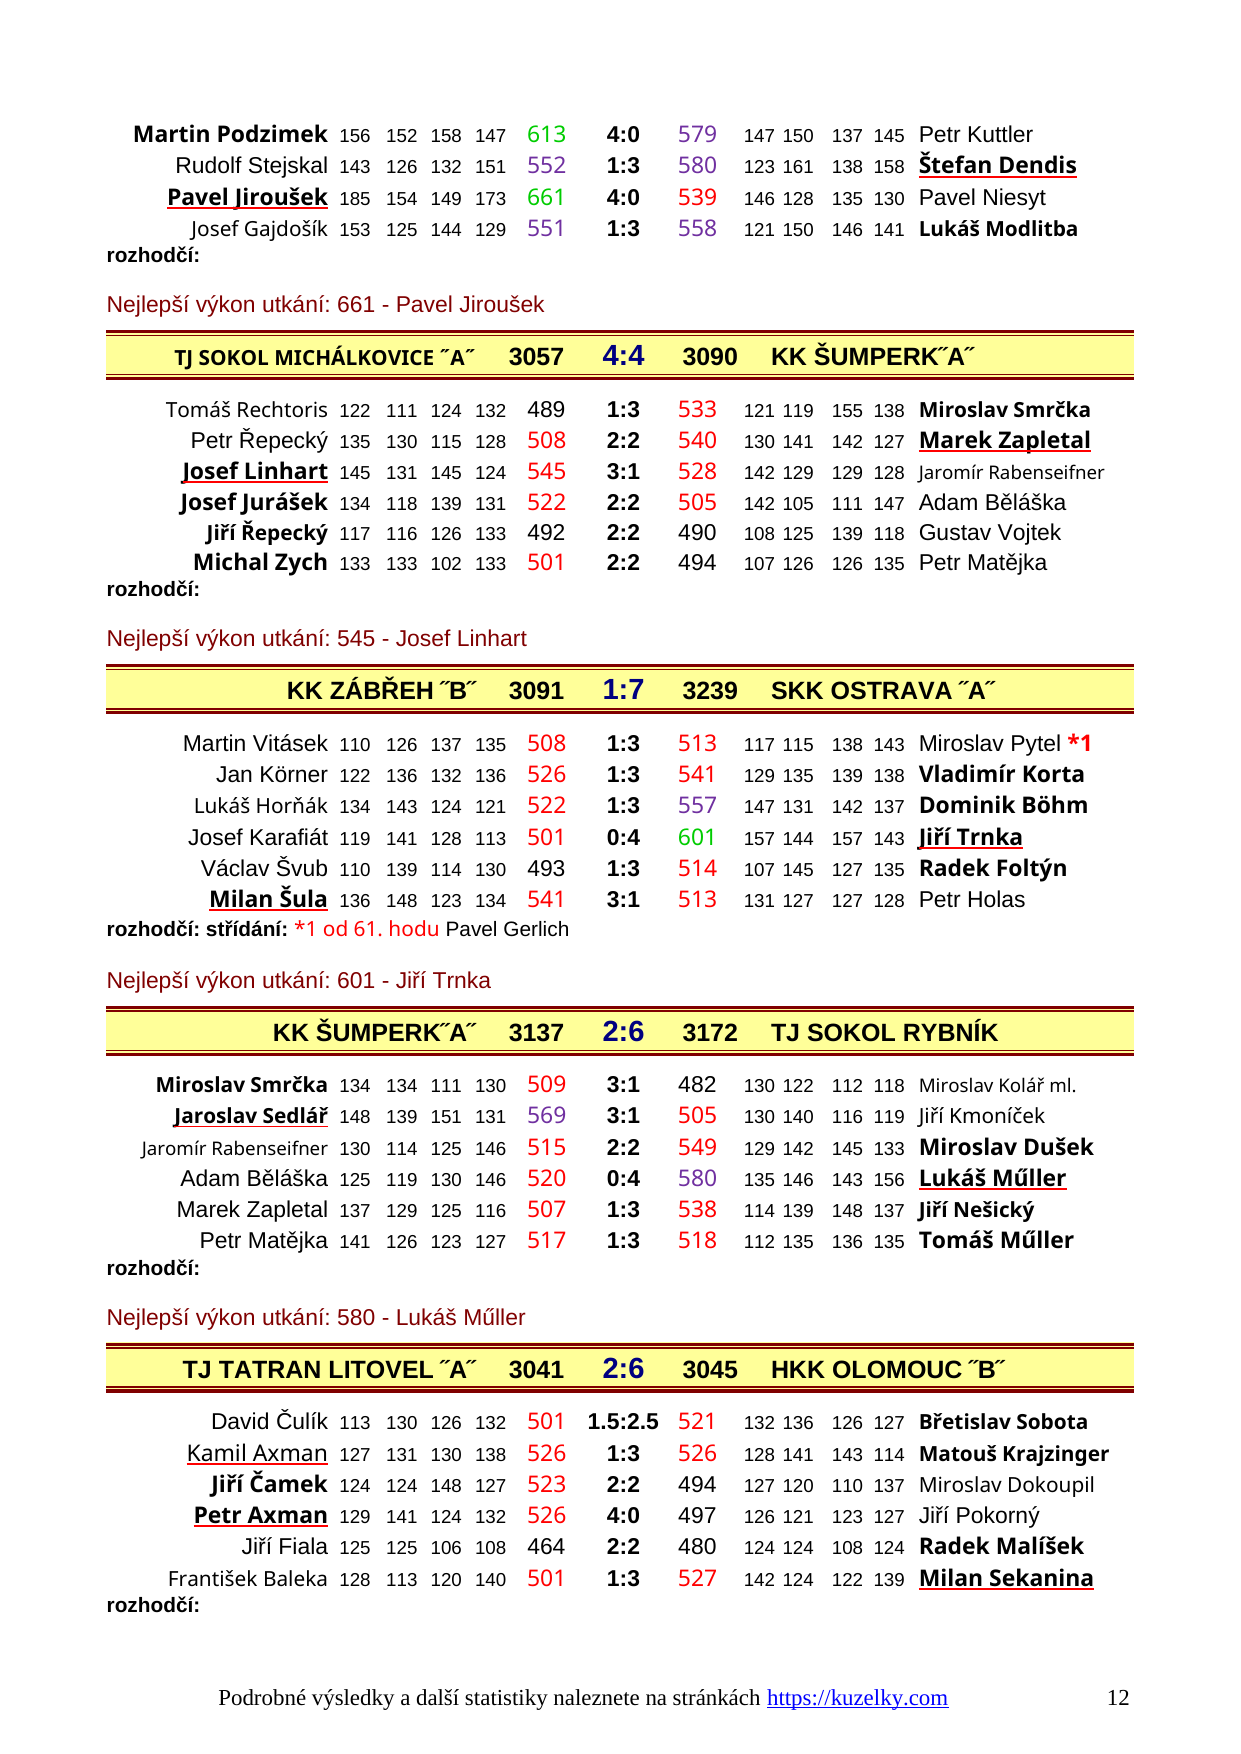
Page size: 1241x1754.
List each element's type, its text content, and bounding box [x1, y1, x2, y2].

text Jaroslav Sedlář 148 139 151 131 569 3:1 505 130 140 116 119 Jiří Kmoníček [106, 1099, 1134, 1131]
text rozhodčí: [106, 243, 1134, 267]
text Jaromír Rabenseifner 130 114 125 146 515 2:2 549 129 142 145 133 Miroslav Dušek [106, 1131, 1134, 1162]
text Josef Linhart 145 131 145 124 545 3:1 528 142 129 129 128 Jaromír Rabenseifner [106, 455, 1134, 486]
text Tomáš Rechtoris 122 111 124 132 489 1:3 533 121 119 155 138 Miroslav Smrčka [106, 393, 1134, 424]
text rozhodčí: [106, 1256, 1134, 1280]
text Nejlepší výkon utkání: 545 - Josef Linhart [106, 625, 1134, 652]
text Adam Běláška 125 119 130 146 520 0:4 580 135 146 143 156 Lukáš Műller [106, 1162, 1134, 1193]
text Josef Gajdošík 153 125 144 129 551 1:3 558 121 150 146 141 Lukáš Modlitba [106, 212, 1134, 243]
text Petr Axman 129 141 124 132 526 4:0 497 126 121 123 127 Jiří Pokorný [106, 1499, 1134, 1530]
text Kamil Axman 127 131 130 138 526 1:3 526 128 141 143 114 Matouš Krajzinger [106, 1436, 1134, 1468]
text KK Šumperk˝A˝ 3137 2:6 3172 TJ Sokol Rybník [106, 1012, 1134, 1050]
text Josef Jurášek 134 118 139 131 522 2:2 505 142 105 111 147 Adam Běláška [106, 486, 1134, 518]
text František Baleka 128 113 120 140 501 1:3 527 142 124 122 139 Milan Sekanina [106, 1561, 1134, 1593]
text rozhodčí: [106, 577, 1134, 601]
text rozhodčí: [106, 1593, 1134, 1617]
text Nejlepší výkon utkání: 661 - Pavel Jiroušek [106, 291, 1134, 317]
text Jan Körner 122 136 132 136 526 1:3 541 129 135 139 138 Vladimír Korta [106, 758, 1134, 789]
text rozhodčí: střídání: *1 od 61. hodu Pavel Gerlich [106, 914, 1134, 943]
text Milan Šula 136 148 123 134 541 3:1 513 131 127 127 128 Petr Holas [106, 883, 1134, 914]
text Rudolf Stejskal 143 126 132 151 552 1:3 580 123 161 138 158 Štefan Dendis [106, 149, 1134, 181]
text Josef Karafiát 119 141 128 113 501 0:4 601 157 144 157 143 Jiří Trnka [106, 821, 1134, 852]
text TJ Tatran Litovel ˝A˝ 3041 2:6 3045 HKK Olomouc ˝B˝ [106, 1349, 1134, 1386]
text Nejlepší výkon utkání: 580 - Lukáš Műller [106, 1304, 1134, 1330]
text Martin Vitásek 110 126 137 135 508 1:3 513 117 115 138 143 Miroslav Pytel *1 [106, 727, 1134, 758]
text Marek Zapletal 137 129 125 116 507 1:3 538 114 139 148 137 Jiří Nešický [106, 1193, 1134, 1224]
text Jiří Čamek 124 124 148 127 523 2:2 494 127 120 110 137 Miroslav Dokoupil [106, 1468, 1134, 1499]
text KK Zábřeh ˝B˝ 3091 1:7 3239 SKK Ostrava ˝A˝ [106, 670, 1134, 708]
text Jiří Fiala 125 125 106 108 464 2:2 480 124 124 108 124 Radek Malíšek [106, 1530, 1134, 1561]
text Pavel Jiroušek 185 154 149 173 661 4:0 539 146 128 135 130 Pavel Niesyt [106, 181, 1134, 212]
text Jiří Řepecký 117 116 126 133 492 2:2 490 108 125 139 118 Gustav Vojtek [106, 518, 1134, 546]
text David Čulík 113 130 126 132 501 1.5:2.5 521 132 136 126 127 Břetislav Sobota [106, 1405, 1134, 1436]
text Václav Švub 110 139 114 130 493 1:3 514 107 145 127 135 Radek Foltýn [106, 852, 1134, 883]
text Petr Matějka 141 126 123 127 517 1:3 518 112 135 136 135 Tomáš Műller [106, 1224, 1134, 1256]
text Nejlepší výkon utkání: 601 - Jiří Trnka [106, 967, 1134, 993]
text Michal Zych 133 133 102 133 501 2:2 494 107 126 126 135 Petr Matějka [106, 546, 1134, 577]
text TJ Sokol Michálkovice ˝A˝ 3057 4:4 3090 KK Šumperk˝A˝ [106, 336, 1134, 374]
text Petr Řepecký 135 130 115 128 508 2:2 540 130 141 142 127 Marek Zapletal [106, 424, 1134, 455]
text Martin Podzimek 156 152 158 147 613 4:0 579 147 150 137 145 Petr Kuttler [106, 118, 1134, 149]
text Miroslav Smrčka 134 134 111 130 509 3:1 482 130 122 112 118 Miroslav Kolář ml. [106, 1068, 1134, 1099]
text Lukáš Horňák 134 143 124 121 522 1:3 557 147 131 142 137 Dominik Böhm [106, 789, 1134, 821]
